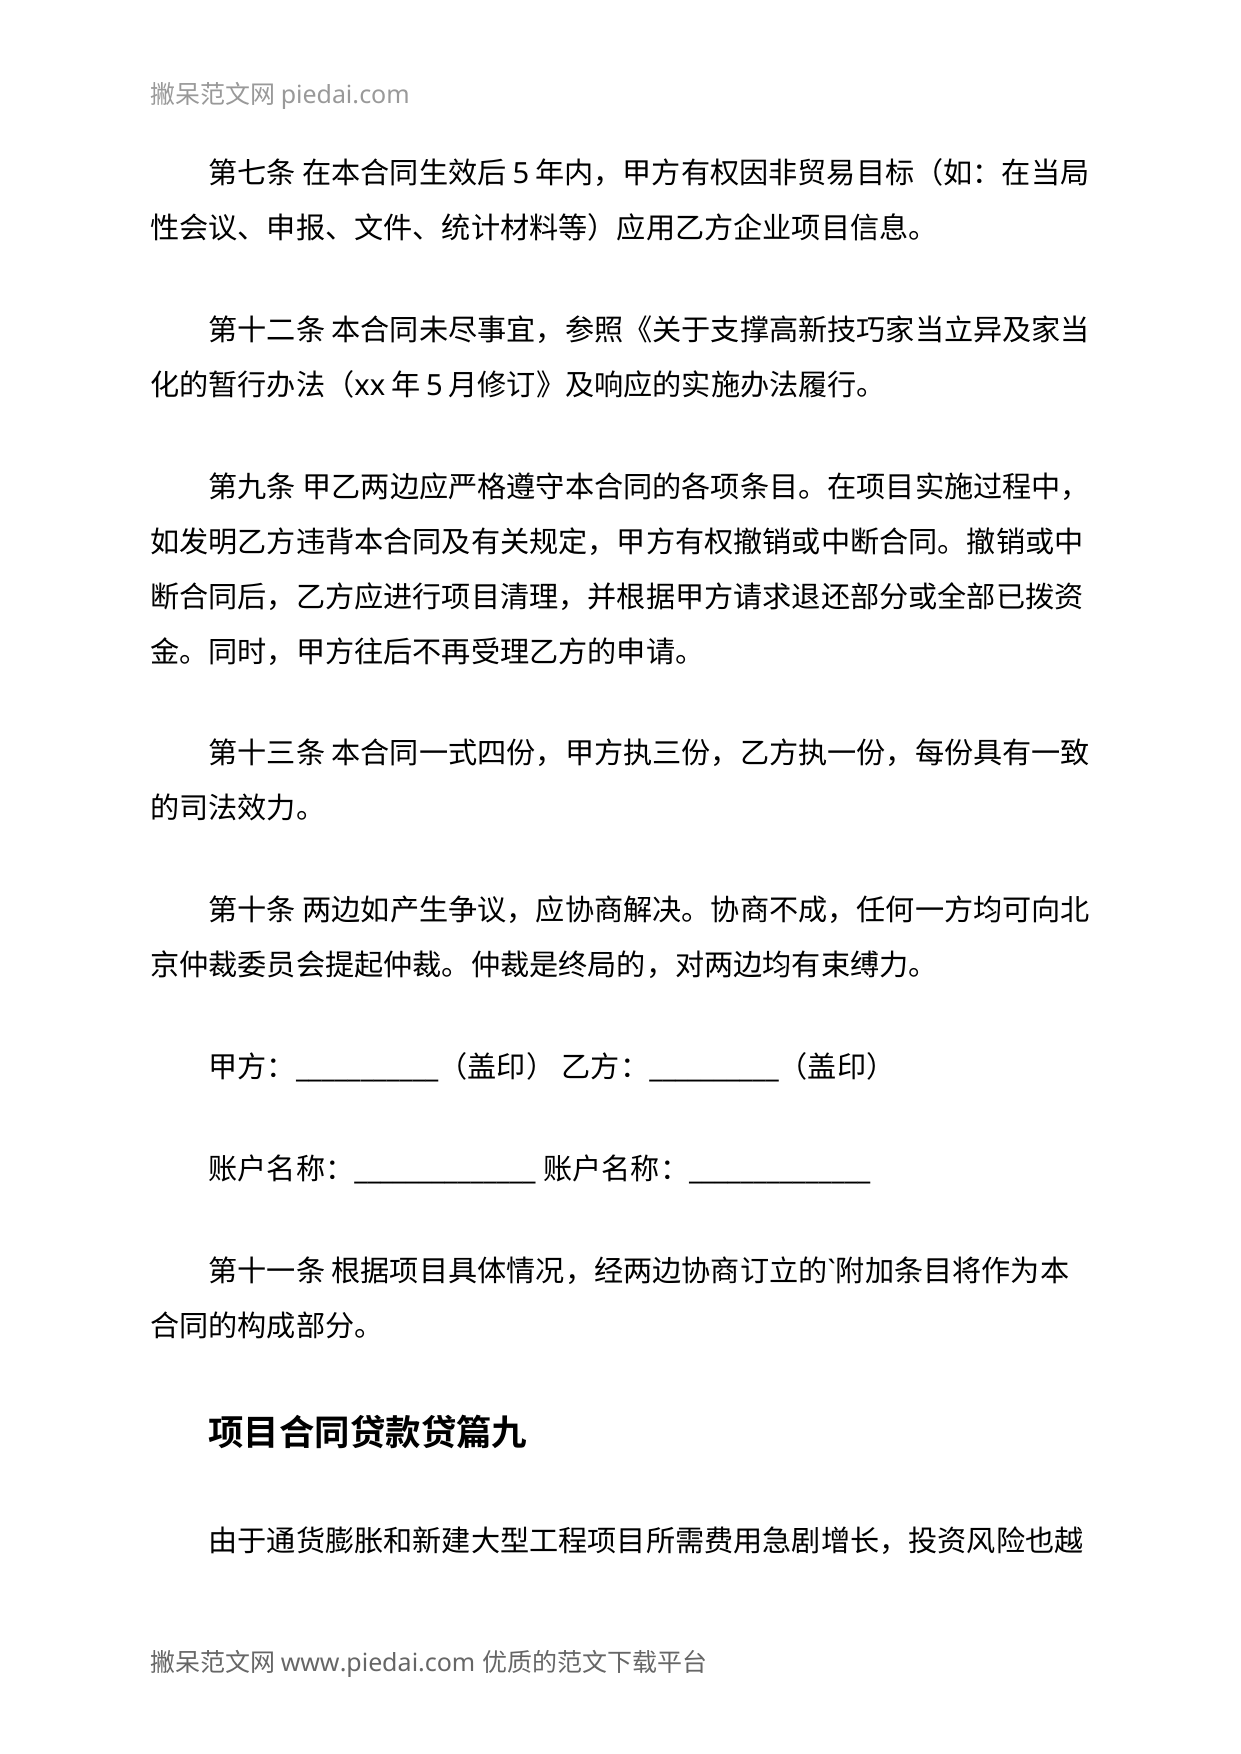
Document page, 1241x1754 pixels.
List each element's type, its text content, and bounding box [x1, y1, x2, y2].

text 账户名称：______________ 账户名称：______________ [150, 1145, 1090, 1188]
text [150, 1518, 1090, 1560]
text 第七条 在本合同生效后5年内，甲方有权因非贸易目标（如：在当局性会议、申报、文件、统计材料等）应用乙方企业项目信息。 [150, 150, 1090, 247]
text 第十三条 本合同一式四份，甲方执三份，乙方执一份，每份具有一致的司法效力。 [150, 730, 1090, 827]
text 第十一条 根据项目具体情况，经两边协商订立的`附加条目将作为本合同的构成部分。 [150, 1247, 1090, 1345]
text 第十二条 本合同未尽事宜，参照《关于支撑高新技巧家当立异及家当化的暂行办法（xx年5月修订》及响应的实施办法履行。 [150, 307, 1090, 404]
text 甲方：___________（盖印） 乙方：__________（盖印） [150, 1043, 1090, 1086]
text 第十条 两边如产生争议，应协商解决。协商不成，任何一方均可向北京仲裁委员会提起仲裁。仲裁是终局的，对两边均有束缚力。 [150, 887, 1090, 984]
text 项目合同贷款贷篇九 [150, 1404, 1090, 1455]
text 第九条 甲乙两边应严格遵守本合同的各项条目。在项目实施过程中，如发明乙方违背本合同及有关规定，甲方有权撤销或中断合同。撤销或中断合同后，乙方应进行项目清理，并根据甲方请求退还部分或全部已拨资金。同时，甲方往后不再受理乙方的申请。 [150, 464, 1090, 671]
